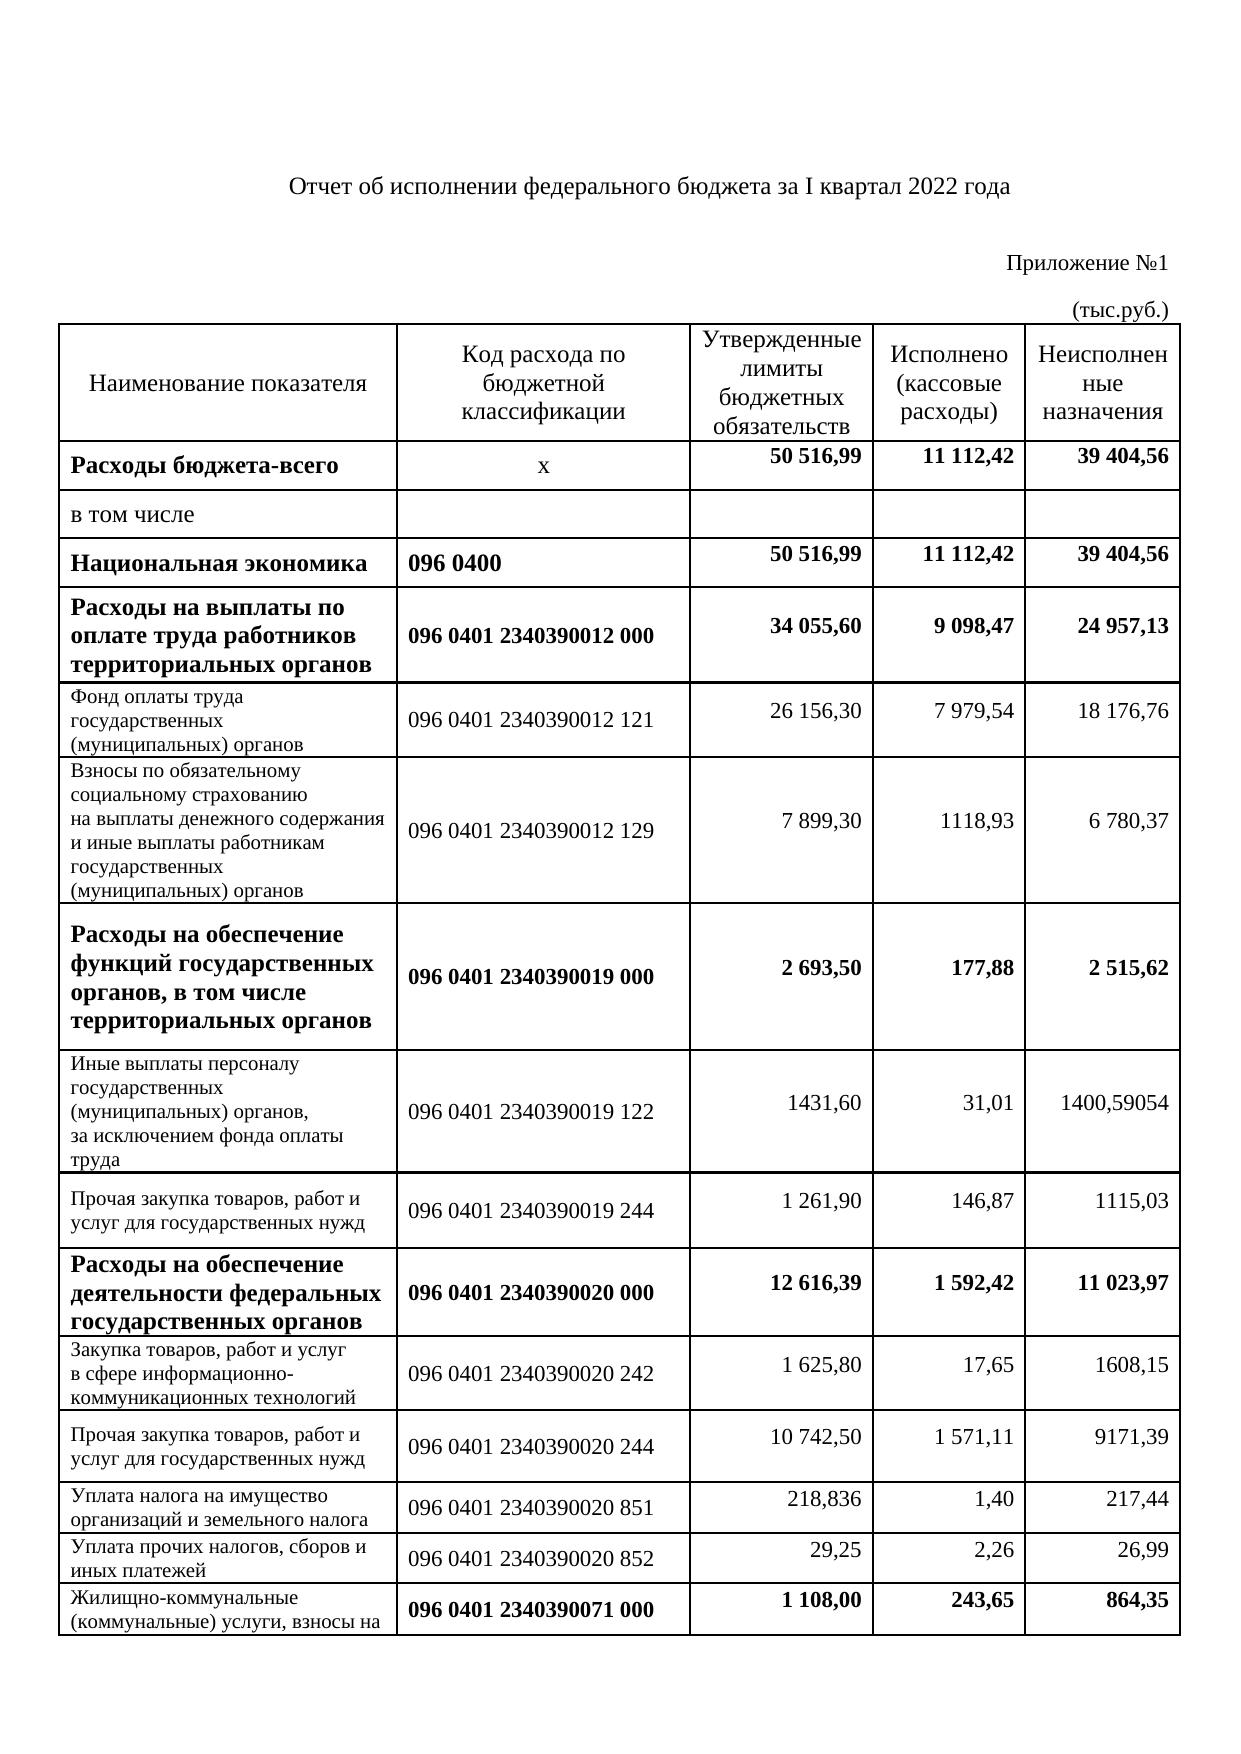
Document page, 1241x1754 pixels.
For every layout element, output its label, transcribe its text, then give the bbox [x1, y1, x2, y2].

table_cell 096 0401 2340390019 244 [398, 1174, 689, 1247]
table_cell 29,25 [691, 1534, 872, 1582]
table_cell 177,88 [874, 904, 1024, 1049]
table_cell 39 404,56 [1026, 539, 1179, 586]
table_cell 24 957,13 [1026, 588, 1179, 681]
table_cell 12 616,39 [691, 1249, 872, 1335]
table_cell Расходы бюджета-всего [60, 442, 396, 488]
table_cell 096 0401 2340390012 000 [398, 588, 689, 681]
table_cell [398, 491, 689, 537]
table_cell 11 112,42 [874, 442, 1024, 488]
table_cell 1115,03 [1026, 1174, 1179, 1247]
table_cell 31,01 [874, 1051, 1024, 1171]
table_cell 7 979,54 [874, 684, 1024, 756]
table_cell 096 0401 2340390020 244 [398, 1411, 689, 1481]
table_cell 1431,60 [691, 1051, 872, 1171]
table_cell 50 516,99 [691, 539, 872, 586]
table_cell Взносы по обязательному социальному страхованию на выплаты денежного содержания и иные выплаты работникам государственных (муниципальных) органов [60, 758, 396, 902]
table_cell х [398, 442, 689, 488]
table_cell Неисполненные назначения [1026, 325, 1179, 439]
table_cell 7 899,30 [691, 758, 872, 902]
table_cell 1 108,00 [691, 1584, 872, 1634]
table_cell Приложение №1 [59, 229, 1180, 276]
table_cell Расходы на выплаты по оплате труда работников территориальных органов [60, 588, 396, 681]
table_cell 6 780,37 [1026, 758, 1179, 902]
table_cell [398, 1584, 689, 1634]
table_cell 1400,59054 [1026, 1051, 1179, 1171]
table_cell [691, 491, 872, 537]
table_cell 26,99 [1026, 1534, 1179, 1582]
table_cell Фонд оплаты труда государственных (муниципальных) органов [60, 684, 396, 756]
table_cell 9171,39 [1026, 1411, 1179, 1481]
table_cell 2,26 [874, 1534, 1024, 1582]
table_cell Уплата прочих налогов, сборов и иных платежей [60, 1534, 396, 1582]
table_cell 096 0401 2340390019 000 [398, 904, 689, 1049]
table_cell 2 693,50 [691, 904, 872, 1049]
table_cell 1 592,42 [874, 1249, 1024, 1335]
table_cell Уплата налога на имущество организаций и земельного налога [60, 1483, 396, 1532]
table_cell 1 625,80 [691, 1337, 872, 1409]
table_cell Прочая закупка товаров, работ и услуг для государственных нужд [60, 1174, 396, 1247]
table_cell 2 515,62 [1026, 904, 1179, 1049]
table_cell в том числе [60, 491, 396, 537]
table_cell 39 404,56 [1026, 442, 1179, 488]
table_cell 217,44 [1026, 1483, 1179, 1532]
table_cell 17,65 [874, 1337, 1024, 1409]
table_cell 218,836 [691, 1483, 872, 1532]
table_cell 096 0401 2340390020 000 [398, 1249, 689, 1335]
table_cell 1 571,11 [874, 1411, 1024, 1481]
table_cell 146,87 [874, 1174, 1024, 1247]
table_cell 096 0401 2340390020 851 [398, 1483, 689, 1532]
table_cell 096 0401 2340390020 852 [398, 1534, 689, 1582]
table_cell Расходы на обеспечение деятельности федеральных государственных органов [60, 1249, 396, 1335]
table_cell 11 112,42 [874, 539, 1024, 586]
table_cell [60, 1584, 396, 1634]
table_cell Иные выплаты персоналу государственных (муниципальных) органов, за исключением фонда оплаты труда [60, 1051, 396, 1171]
table_cell 1118,93 [874, 758, 1024, 902]
table_cell Расходы на обеспечение функций государственных органов, в том числе территориальных органов [60, 904, 396, 1049]
table_cell Закупка товаров, работ и услуг в сфере информационно-коммуникационных технологий [60, 1337, 396, 1409]
table_cell Код расхода по бюджетной классификации [398, 325, 689, 439]
table_cell 096 0401 2340390020 242 [398, 1337, 689, 1409]
table_cell 1,40 [874, 1483, 1024, 1532]
table_cell Прочая закупка товаров, работ и услуг для государственных нужд [60, 1411, 396, 1481]
table_cell 18 176,76 [1026, 684, 1179, 756]
table_cell 864,35 [1026, 1584, 1179, 1634]
table_cell Наименование показателя [60, 325, 396, 439]
table_cell 096 0401 2340390012 129 [398, 758, 689, 902]
table_cell Национальная экономика [60, 539, 396, 586]
table_cell 11 023,97 [1026, 1249, 1179, 1335]
table_cell 9 098,47 [874, 588, 1024, 681]
table_cell 1608,15 [1026, 1337, 1179, 1409]
table_header Отчет об исполнении федерального бюджета за I квартал 2022 года [59, 118, 1240, 229]
table_cell Утвержденные лимиты бюджетных обязательств [691, 325, 872, 439]
table_cell 096 0401 2340390012 121 [398, 684, 689, 756]
table_cell (тыс.руб.) [59, 276, 1180, 322]
table_cell [874, 491, 1024, 537]
table_cell 26 156,30 [691, 684, 872, 756]
table_cell 096 0401 2340390019 122 [398, 1051, 689, 1171]
table_cell 243,65 [874, 1584, 1024, 1634]
table_cell 096 0400 [398, 539, 689, 586]
table_cell 1 261,90 [691, 1174, 872, 1247]
table_cell [1026, 491, 1179, 537]
table_cell 34 055,60 [691, 588, 872, 681]
table_cell Исполнено (кассовые расходы) [874, 325, 1024, 439]
table_cell 50 516,99 [691, 442, 872, 488]
table_cell 10 742,50 [691, 1411, 872, 1481]
